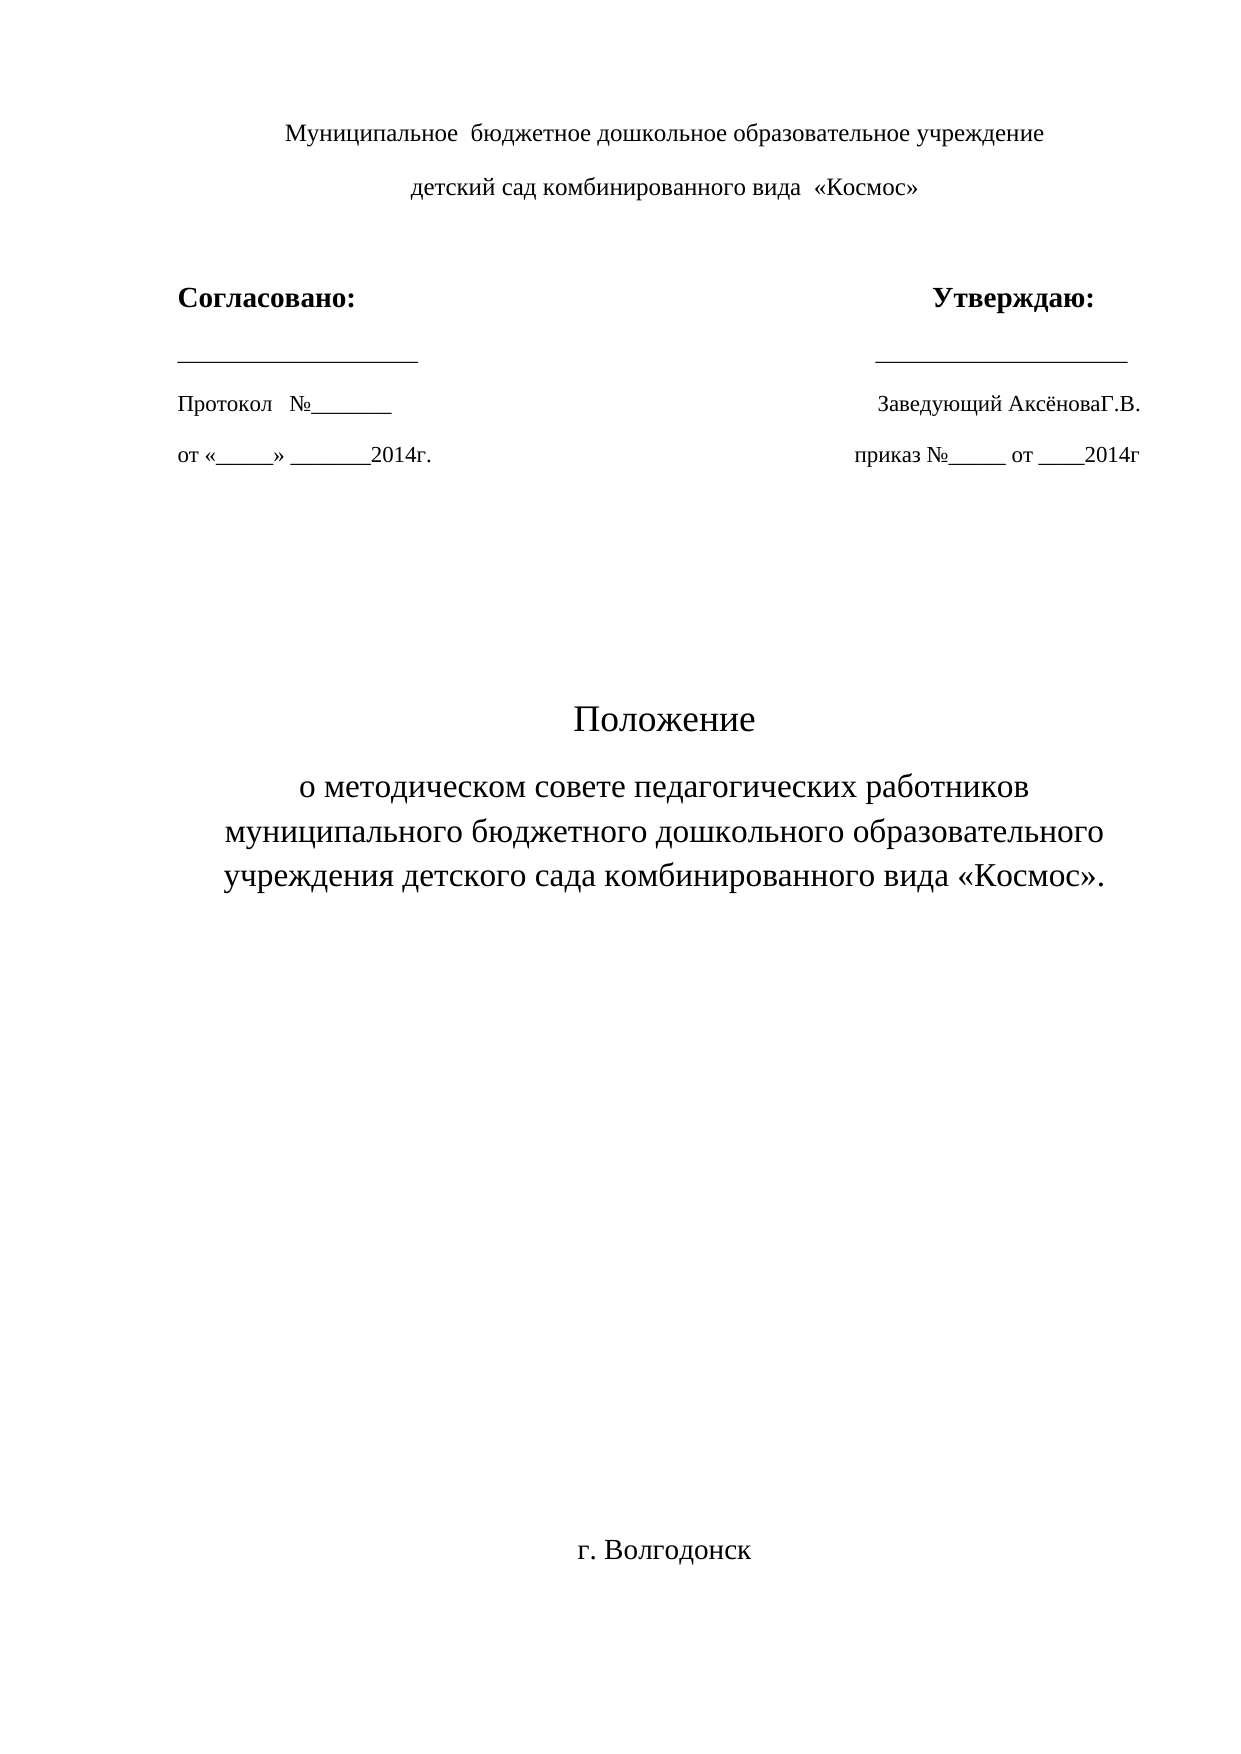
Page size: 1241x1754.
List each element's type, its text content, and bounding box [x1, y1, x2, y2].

text о методическом совете педагогических работников муниципального бюджетного дошкольного образовательного учреждения детского сада комбинированного вида «Космос». [177, 767, 1152, 893]
text от «_____» _______2014г. приказ №_____ от ____2014г [177, 441, 1152, 467]
text детский сад комбинированного вида «Космос» [177, 172, 1152, 201]
text Положение [177, 696, 1152, 739]
text Протокол №_______ Заведующий АксёноваГ.В. [177, 390, 1152, 416]
text Муниципальное бюджетное дошкольное образовательное учреждение [177, 118, 1152, 147]
text г. Волгодонск [177, 1532, 1152, 1566]
text _____________________ ______________________ [177, 339, 1152, 365]
text Согласовано: Утверждаю: [177, 280, 1152, 313]
